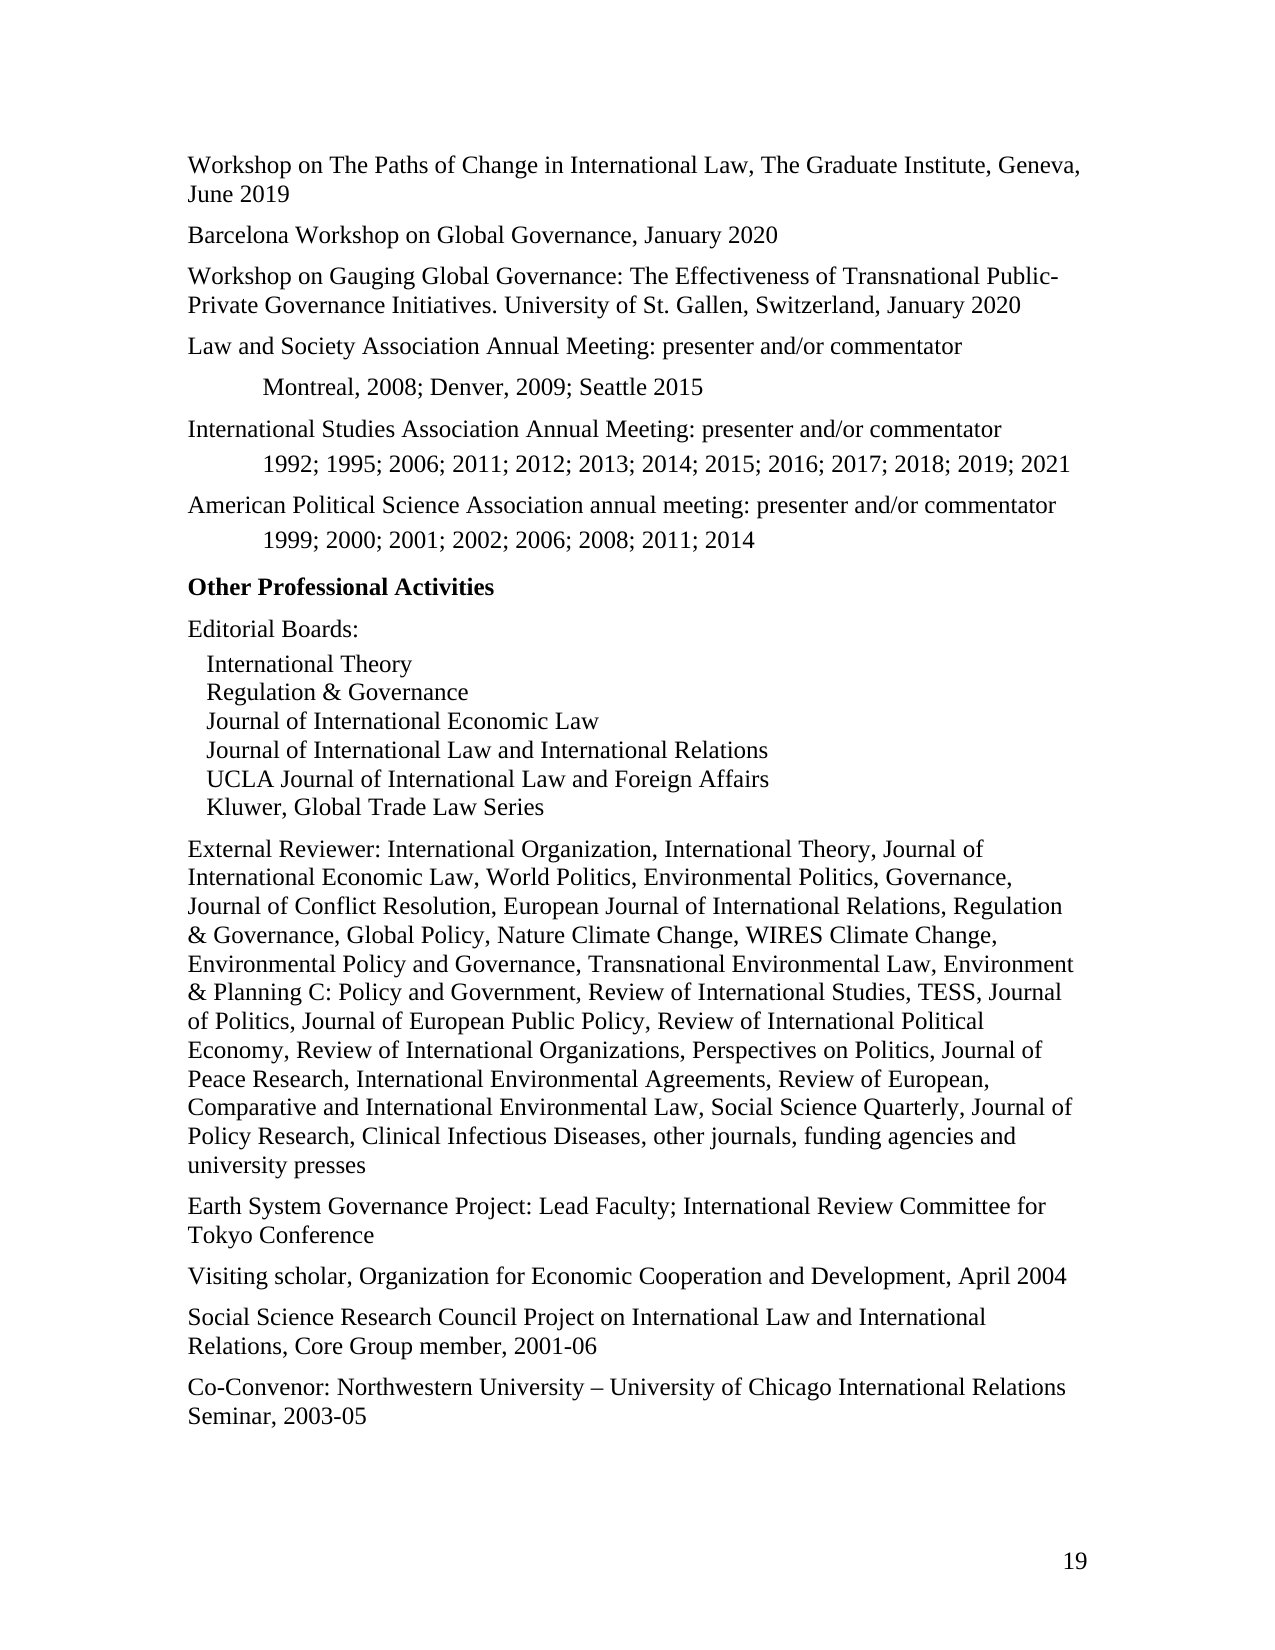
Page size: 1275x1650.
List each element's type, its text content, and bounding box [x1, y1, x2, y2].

text International Theory [187, 649, 1087, 677]
text Workshop on Gauging Global Governance: The Effectiveness of Transnational Public-Private Governance Initiatives. University of St. Gallen, Switzerland, January 2020 [187, 261, 1087, 319]
text 1999; 2000; 2001; 2002; 2006; 2008; 2011; 2014 [262, 525, 1087, 554]
text International Studies Association Annual Meeting: presenter and/or commentator [187, 414, 1087, 442]
text 1992; 1995; 2006; 2011; 2012; 2013; 2014; 2015; 2016; 2017; 2018; 2019; 2021 [187, 449, 1087, 477]
text External Reviewer: International Organization, International Theory, Journal of International Economic Law, World Politics, Environmental Politics, Governance, Journal of Conflict Resolution, European Journal of International Relations, Regulation & Governance, Global Policy, Nature Climate Change, WIRES Climate Change, Environmental Policy and Governance, Transnational Environmental Law, Environment & Planning C: Policy and Government, Review of International Studies, TESS, Journal of Politics, Journal of European Public Policy, Review of International Political Economy, Review of International Organizations, Perspectives on Politics, Journal of Peace Research, International Environmental Agreements, Review of European, Comparative and International Environmental Law, Social Science Quarterly, Journal of Policy Research, Clinical Infectious Diseases, other journals, funding agencies and university presses [187, 834, 1087, 1179]
text Journal of International Economic Law [187, 706, 1087, 735]
text Regulation & Governance [187, 677, 1087, 706]
text Social Science Research Council Project on International Law and International Relations, Core Group member, 2001-06 [187, 1302, 1087, 1360]
text Editorial Boards: [187, 614, 1087, 642]
text UCLA Journal of International Law and Foreign Affairs [187, 764, 1087, 792]
text Visiting scholar, Organization for Economic Cooperation and Development, April 2004 [187, 1261, 1087, 1290]
text American Political Science Association annual meeting: presenter and/or commentator [187, 490, 1087, 519]
text Montreal, 2008; Denver, 2009; Seattle 2015 [262, 372, 1087, 401]
text Kluwer, Global Trade Law Series [187, 792, 1087, 821]
text Co-Convenor: Northwestern University – University of Chicago International Relations Seminar, 2003-05 [187, 1372, 1087, 1430]
text Journal of International Law and International Relations [187, 735, 1087, 764]
text Workshop on The Paths of Change in International Law, The Graduate Institute, Geneva, June 2019 [187, 150, 1087, 207]
text Other Professional Activities [187, 572, 1087, 601]
text Earth System Governance Project: Lead Faculty; International Review Committee for Tokyo Conference [187, 1191, 1087, 1249]
text Law and Society Association Annual Meeting: presenter and/or commentator [187, 331, 1087, 360]
text Barcelona Workshop on Global Governance, January 2020 [187, 220, 1087, 249]
